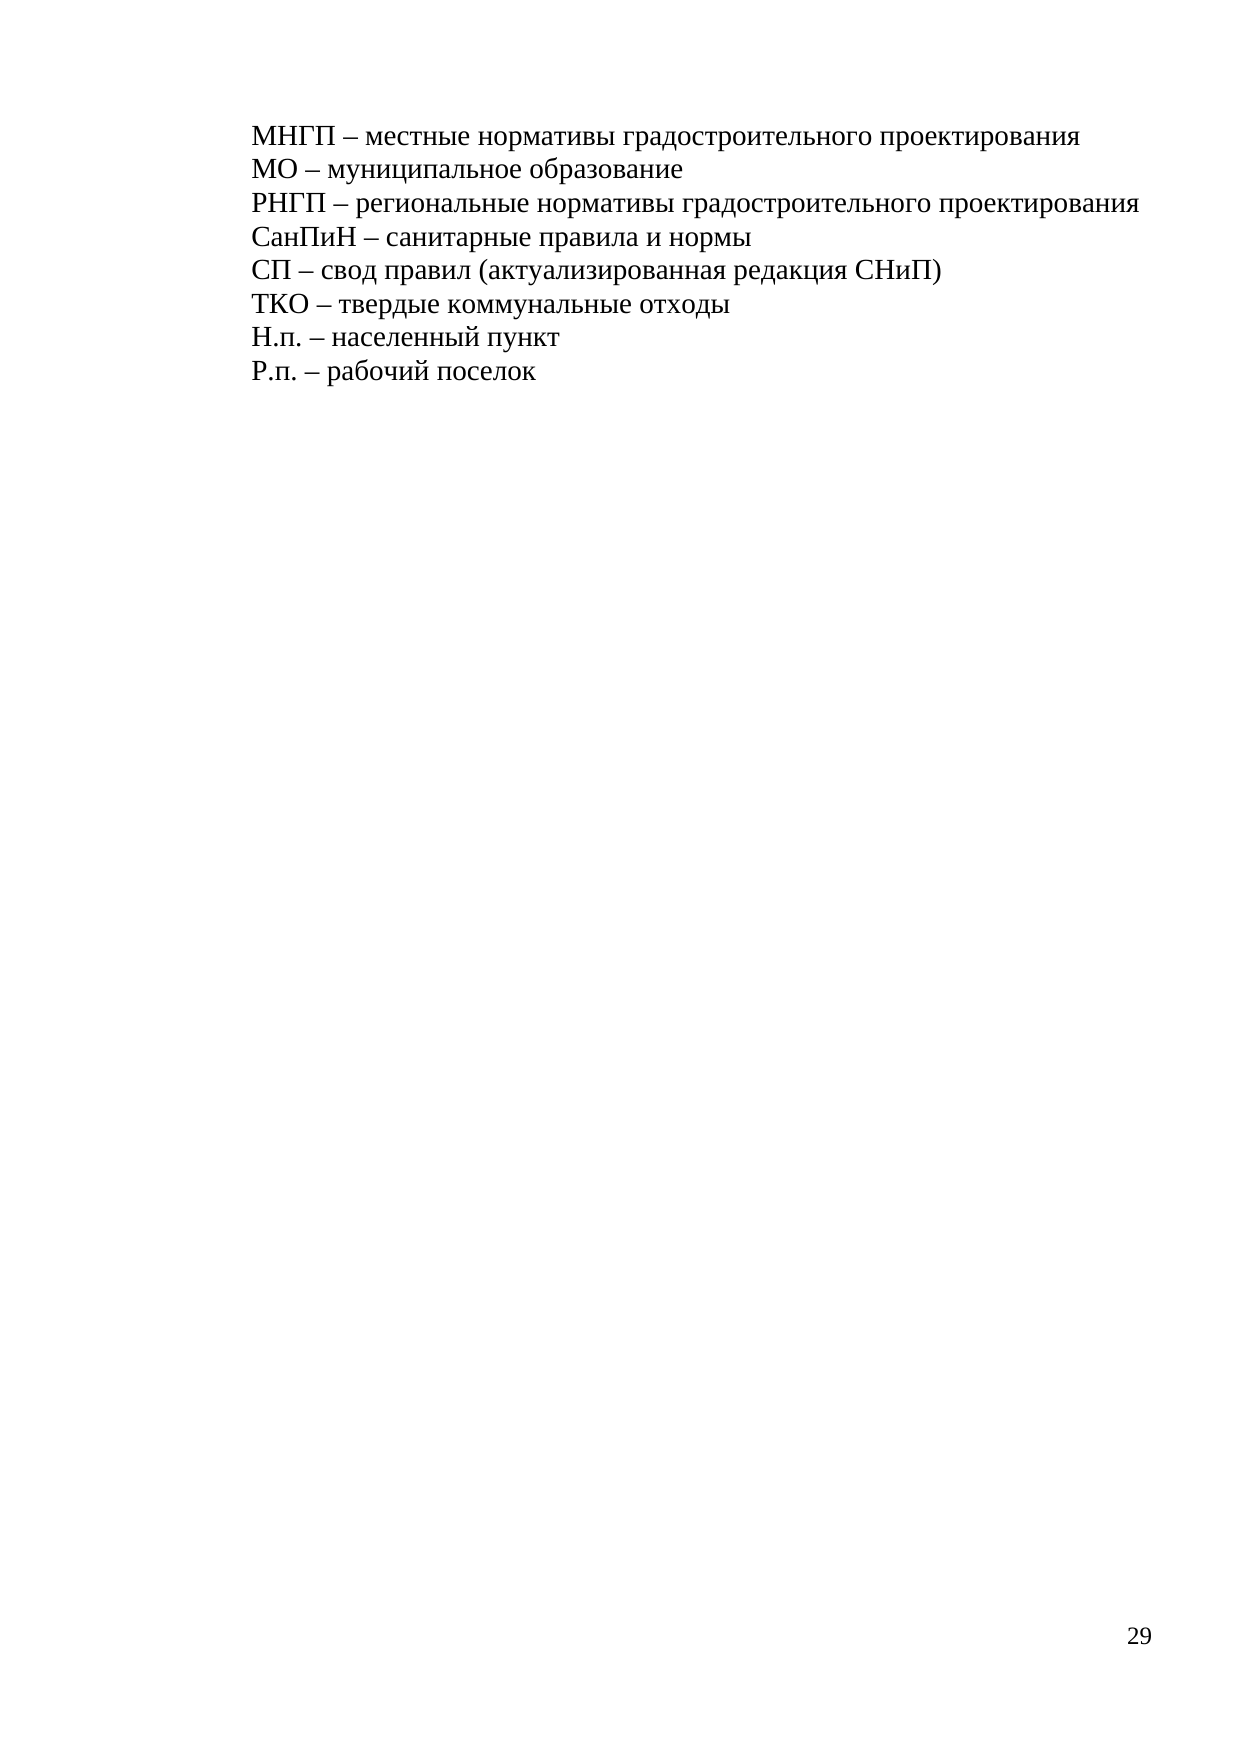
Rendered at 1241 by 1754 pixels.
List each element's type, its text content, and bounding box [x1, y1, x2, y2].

text ТКО – твердые коммунальные отходы [177, 286, 1152, 319]
text РНГП – региональные нормативы градостроительного проектирования [177, 185, 1152, 219]
text Р.п. – рабочий поселок [177, 353, 1152, 386]
text СП – свод правил (актуализированная редакция СНиП) [177, 252, 1152, 286]
text МНГП – местные нормативы градостроительного проектирования [177, 118, 1152, 152]
text СанПиН – санитарные правила и нормы [177, 219, 1152, 252]
text МО – муниципальное образование [177, 152, 1152, 185]
text Н.п. – населенный пункт [177, 319, 1152, 353]
